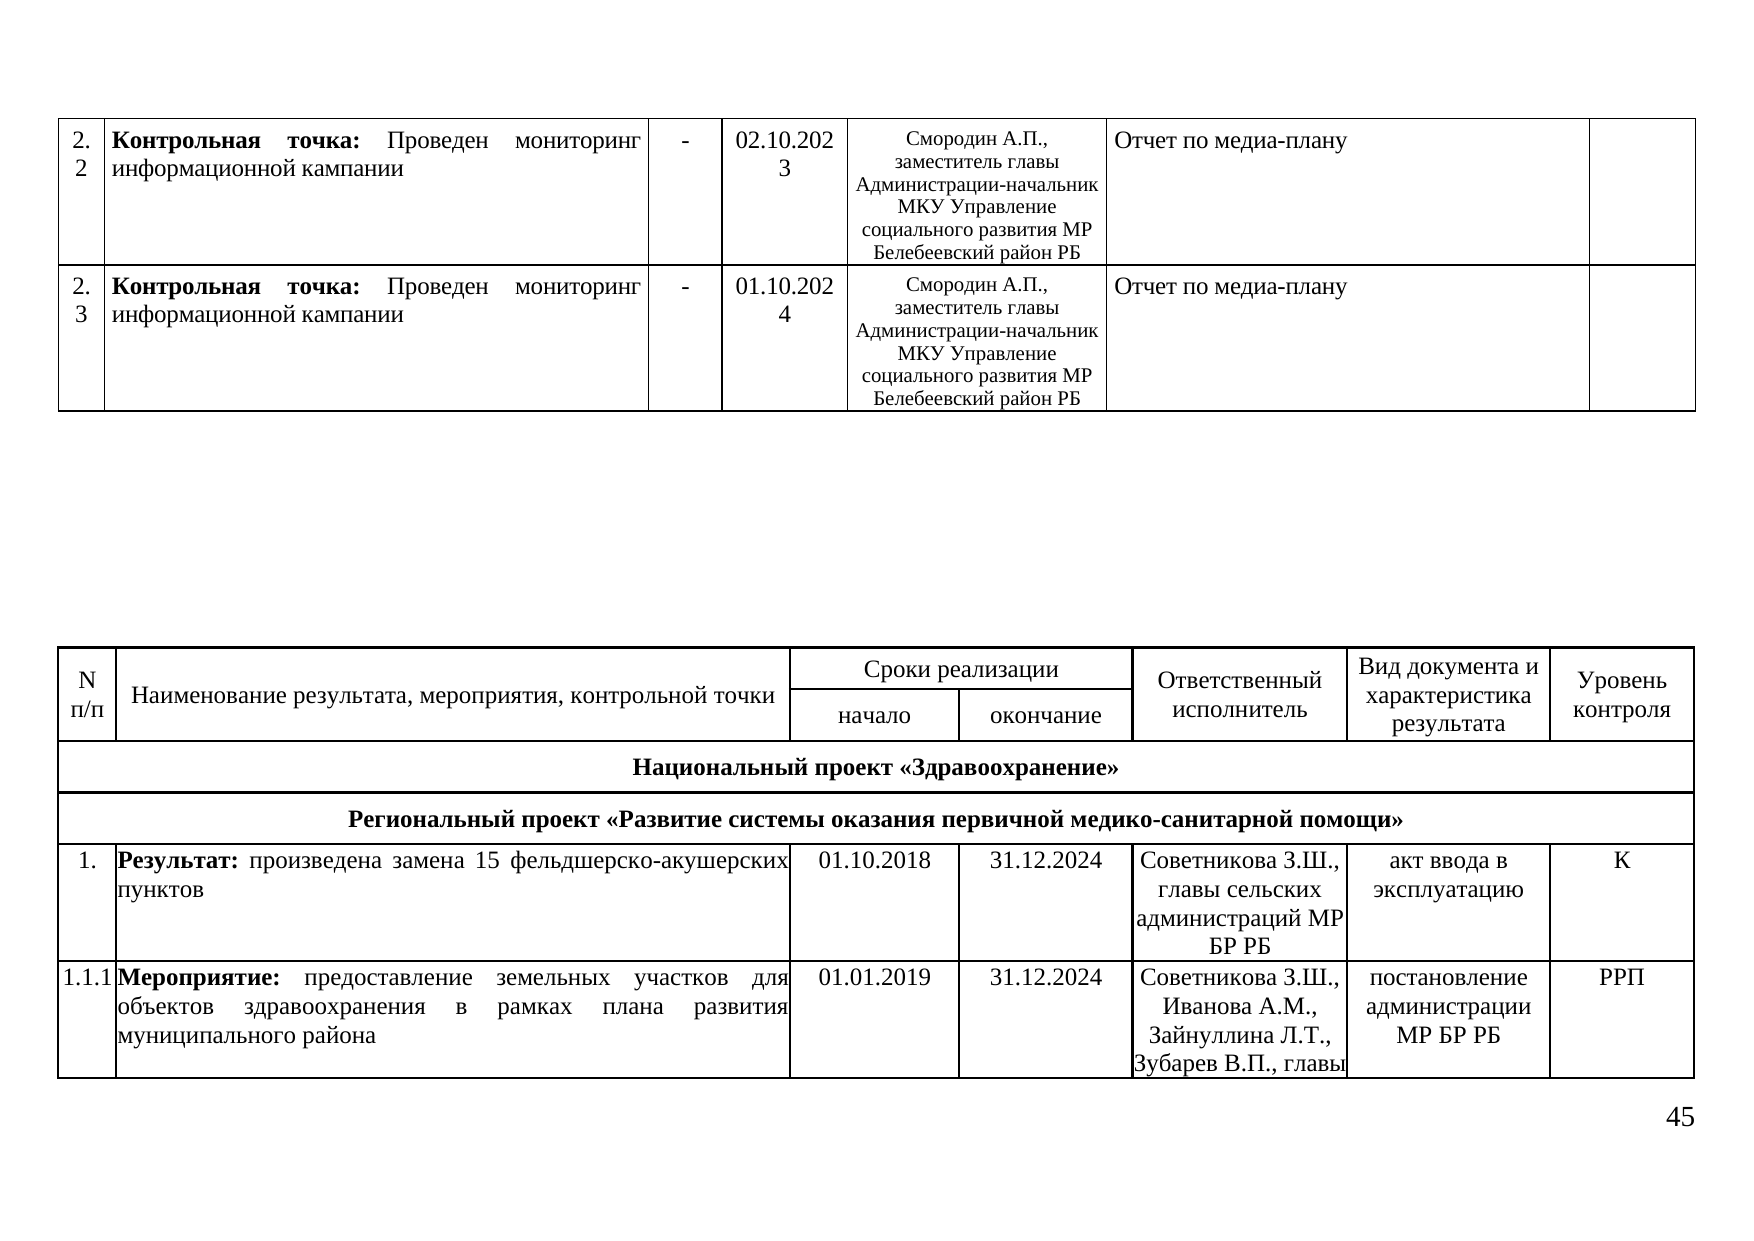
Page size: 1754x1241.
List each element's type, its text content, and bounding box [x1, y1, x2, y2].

table_cell К [1551, 845, 1693, 960]
table_cell 02.10.2023 [723, 119, 847, 264]
table_cell Национальный проект «Здравоохранение» [59, 742, 1693, 791]
table_header Сроки реализации [791, 649, 1131, 688]
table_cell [1348, 962, 1549, 1077]
table_cell 31.12.2024 [960, 845, 1131, 960]
table_cell 01.10.2018 [791, 845, 958, 960]
table_cell 1.1.1 [59, 962, 115, 1077]
table_cell [1590, 119, 1695, 264]
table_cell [117, 962, 789, 1077]
table_header Вид документа и характеристика результата [1348, 649, 1549, 740]
table_cell - [649, 119, 721, 264]
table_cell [1107, 119, 1589, 264]
table_cell Советникова З.Ш., главы сельских администраций МР БР РБ [1134, 845, 1346, 960]
table_cell 2.2 [59, 119, 104, 264]
table_header N п/п [59, 649, 115, 740]
table_cell 1. [59, 845, 115, 960]
table_cell РРП [1551, 962, 1693, 1077]
table_cell начало [791, 690, 958, 740]
table_cell Отчет по медиа-плану [1107, 266, 1589, 410]
table_cell Контрольная точка: Проведен мониторинг информационной кампании [105, 266, 648, 410]
table_cell Региональный проект «Развитие системы оказания первичной медико-санитарной помощи» [59, 794, 1693, 843]
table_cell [105, 119, 648, 264]
table_header Ответственный исполнитель [1134, 649, 1346, 740]
table_cell 01.10.2024 [723, 266, 847, 410]
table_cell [848, 119, 1106, 264]
table_cell акт ввода в эксплуатацию [1348, 845, 1549, 960]
table_cell 01.01.2019 [791, 962, 958, 1077]
table_cell окончание [960, 690, 1131, 740]
table_cell 2.3 [59, 266, 104, 410]
table_header Наименование результата, мероприятия, контрольной точки [117, 649, 789, 740]
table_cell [1134, 962, 1346, 1077]
table_cell [1590, 266, 1695, 410]
table_cell Результат: произведена замена 15 фельдшерско-акушерских пунктов [117, 845, 789, 960]
table_cell Смородин А.П., заместитель главы Администрации-начальник МКУ Управление социального развития МР Белебеевский район РБ [848, 266, 1106, 410]
table_cell - [649, 266, 721, 410]
table_cell 31.12.2024 [960, 962, 1131, 1077]
table_header Уровень контроля [1551, 649, 1693, 740]
